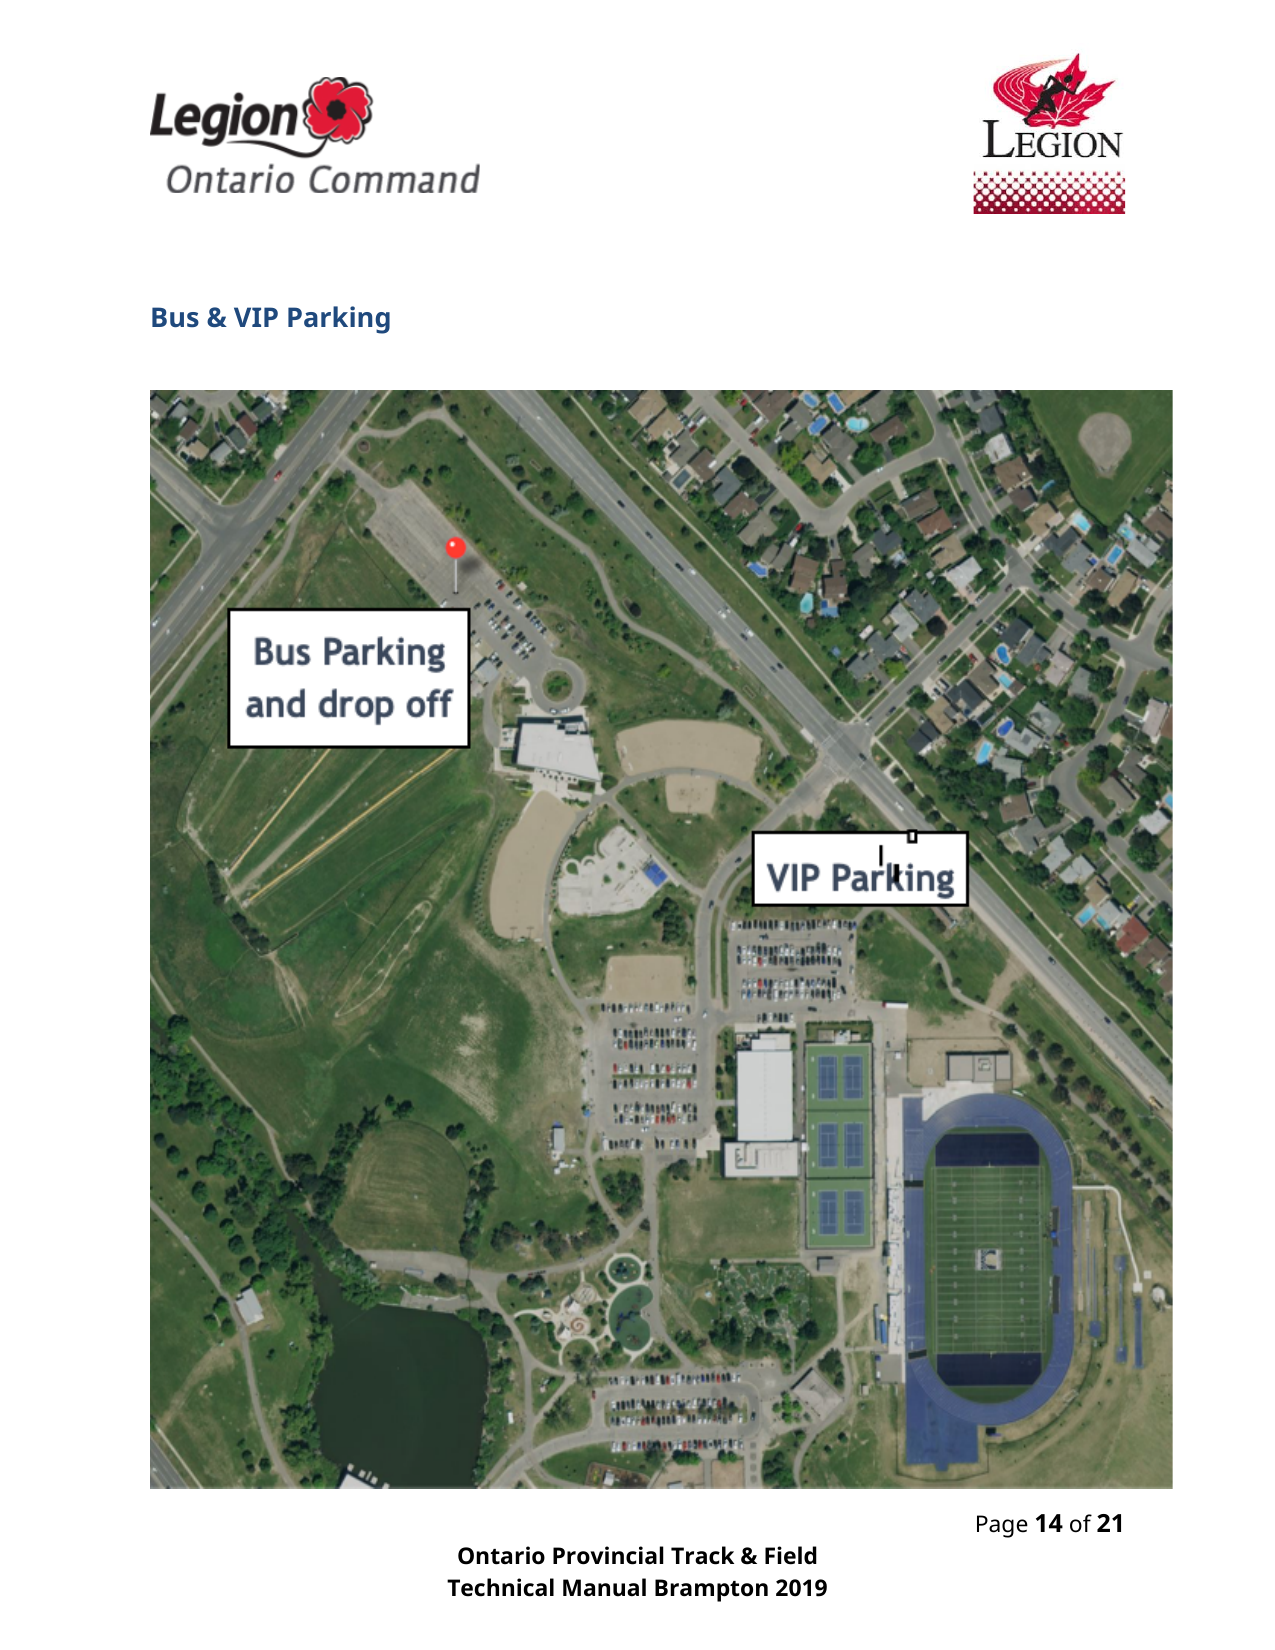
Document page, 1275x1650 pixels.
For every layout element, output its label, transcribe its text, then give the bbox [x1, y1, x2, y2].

picture [150, 77, 480, 193]
subtitle Bus & VIP Parking [150, 298, 1125, 335]
picture [973, 43, 1125, 214]
picture [150, 390, 1173, 1489]
